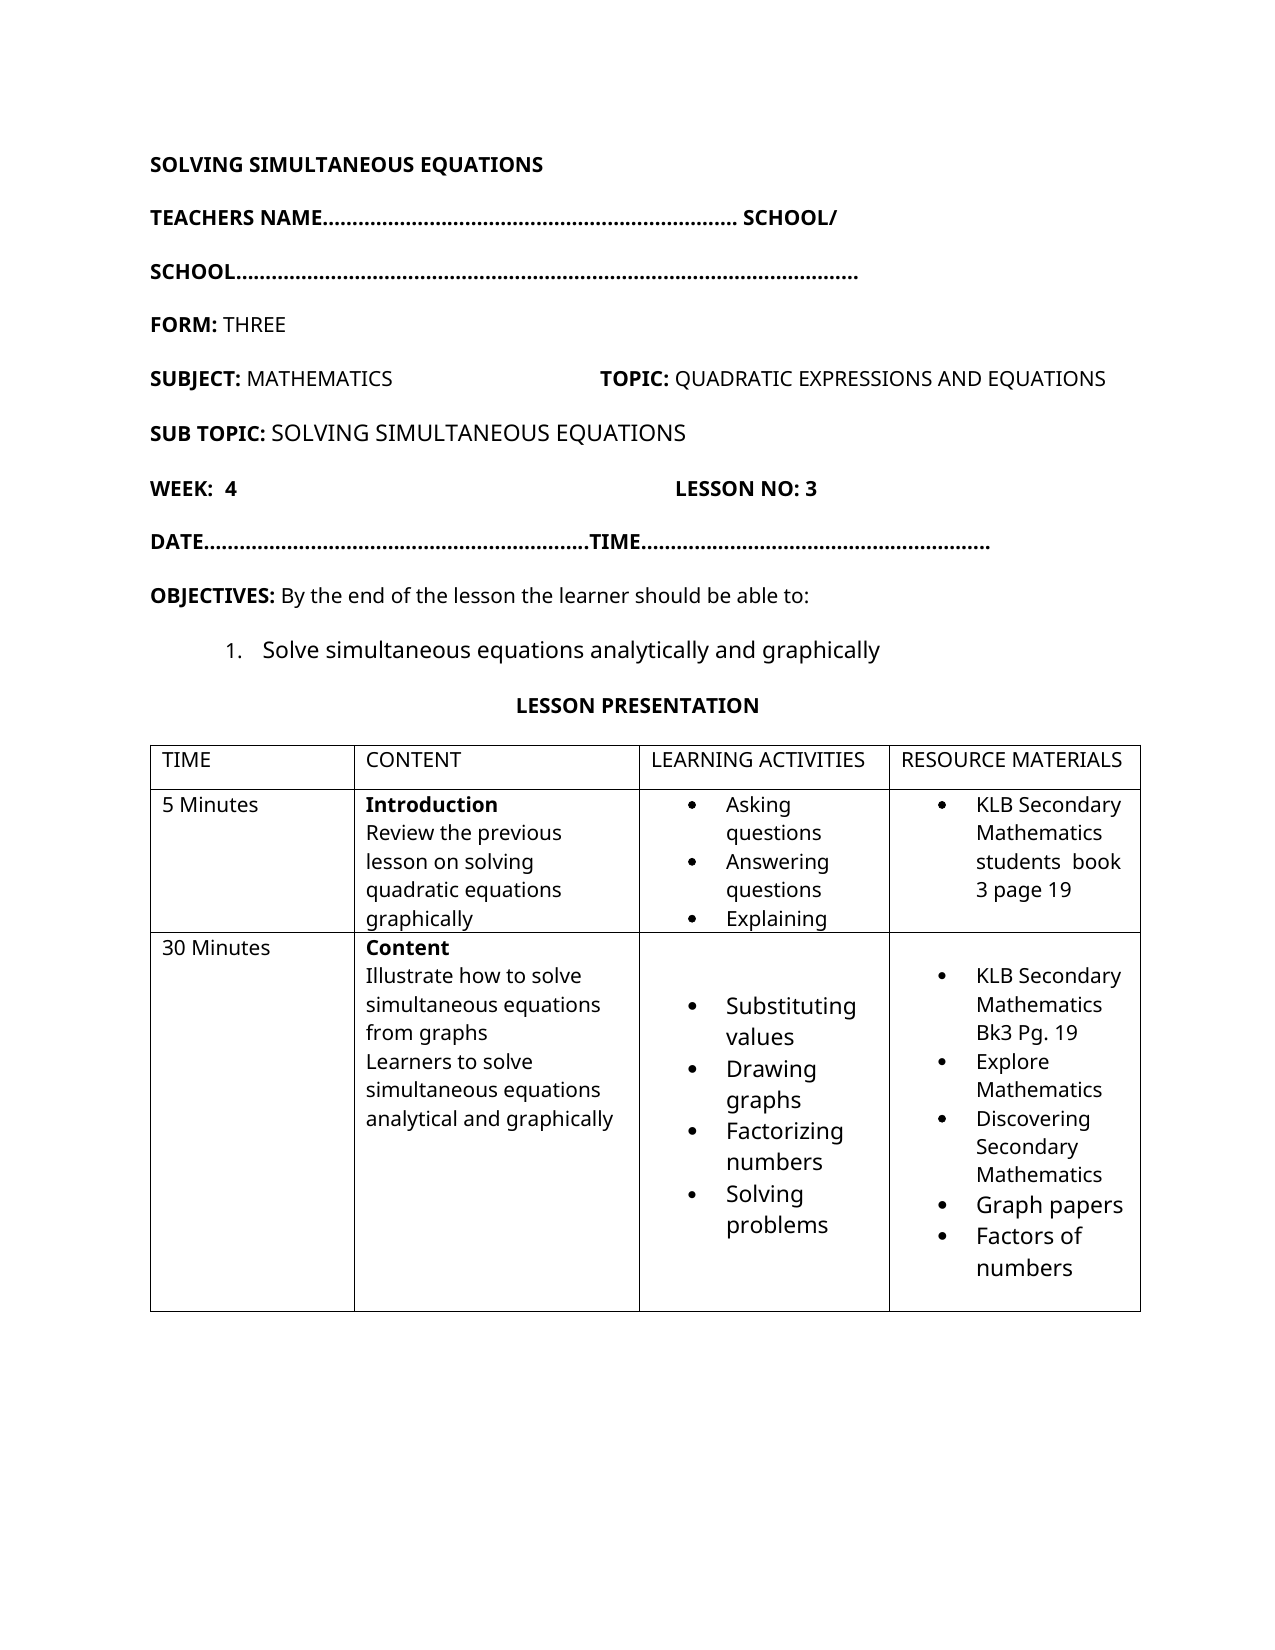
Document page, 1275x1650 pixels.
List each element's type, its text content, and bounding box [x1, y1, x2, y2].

table_cell 30 Minutes [151, 933, 354, 1311]
table_cell Introduction Review the previous lesson on solving quadratic equations graphically [355, 790, 639, 932]
text SOLVING SIMULTANEOUS EQUATIONS [150, 150, 1125, 178]
table_cell KLB Secondary Mathematics students book 3 page 19 [890, 790, 1140, 932]
text OBJECTIVES: By the end of the lesson the learner should be able to: [150, 581, 1125, 609]
table_header LEARNING ACTIVITIES [640, 746, 889, 789]
table_header TIME [151, 746, 354, 789]
list Solve simultaneous equations analytically and graphically [225, 634, 1125, 666]
table_cell Asking questions Answering questions Explaining [640, 790, 889, 932]
table_cell 5 Minutes [151, 790, 354, 932]
text SUBJECT: MATHEMATICS TOPIC: QUADRATIC EXPRESSIONS AND EQUATIONS [150, 364, 1125, 392]
table_header RESOURCE MATERIALS [890, 746, 1140, 789]
table_cell Substituting values Drawing graphs Factorizing numbers Solving problems [640, 933, 889, 1311]
text LESSON PRESENTATION [150, 691, 1125, 719]
table_header CONTENT [355, 746, 639, 789]
text FORM: THREE [150, 310, 1125, 339]
text TEACHERS NAME……………………………………………………………. SCHOOL/ [150, 203, 1125, 232]
text SUB TOPIC: SOLVING SIMULTANEOUS EQUATIONS [150, 417, 1125, 448]
table_cell Content Illustrate how to solve simultaneous equations from graphs Learners to solve simultaneous equations analytical and graphically [355, 933, 639, 1311]
text SCHOOL…………………………………………………………………………………………… [150, 257, 1125, 285]
table_cell KLB Secondary Mathematics Bk3 Pg. 19 Explore Mathematics Discovering Secondary Mathematics Graph papers Factors of numbers [890, 933, 1140, 1311]
text WEEK: 4 LESSON NO: 3 [150, 474, 1125, 502]
text DATE………………………………………………………..TIME………………………………………………….. [150, 527, 1125, 556]
